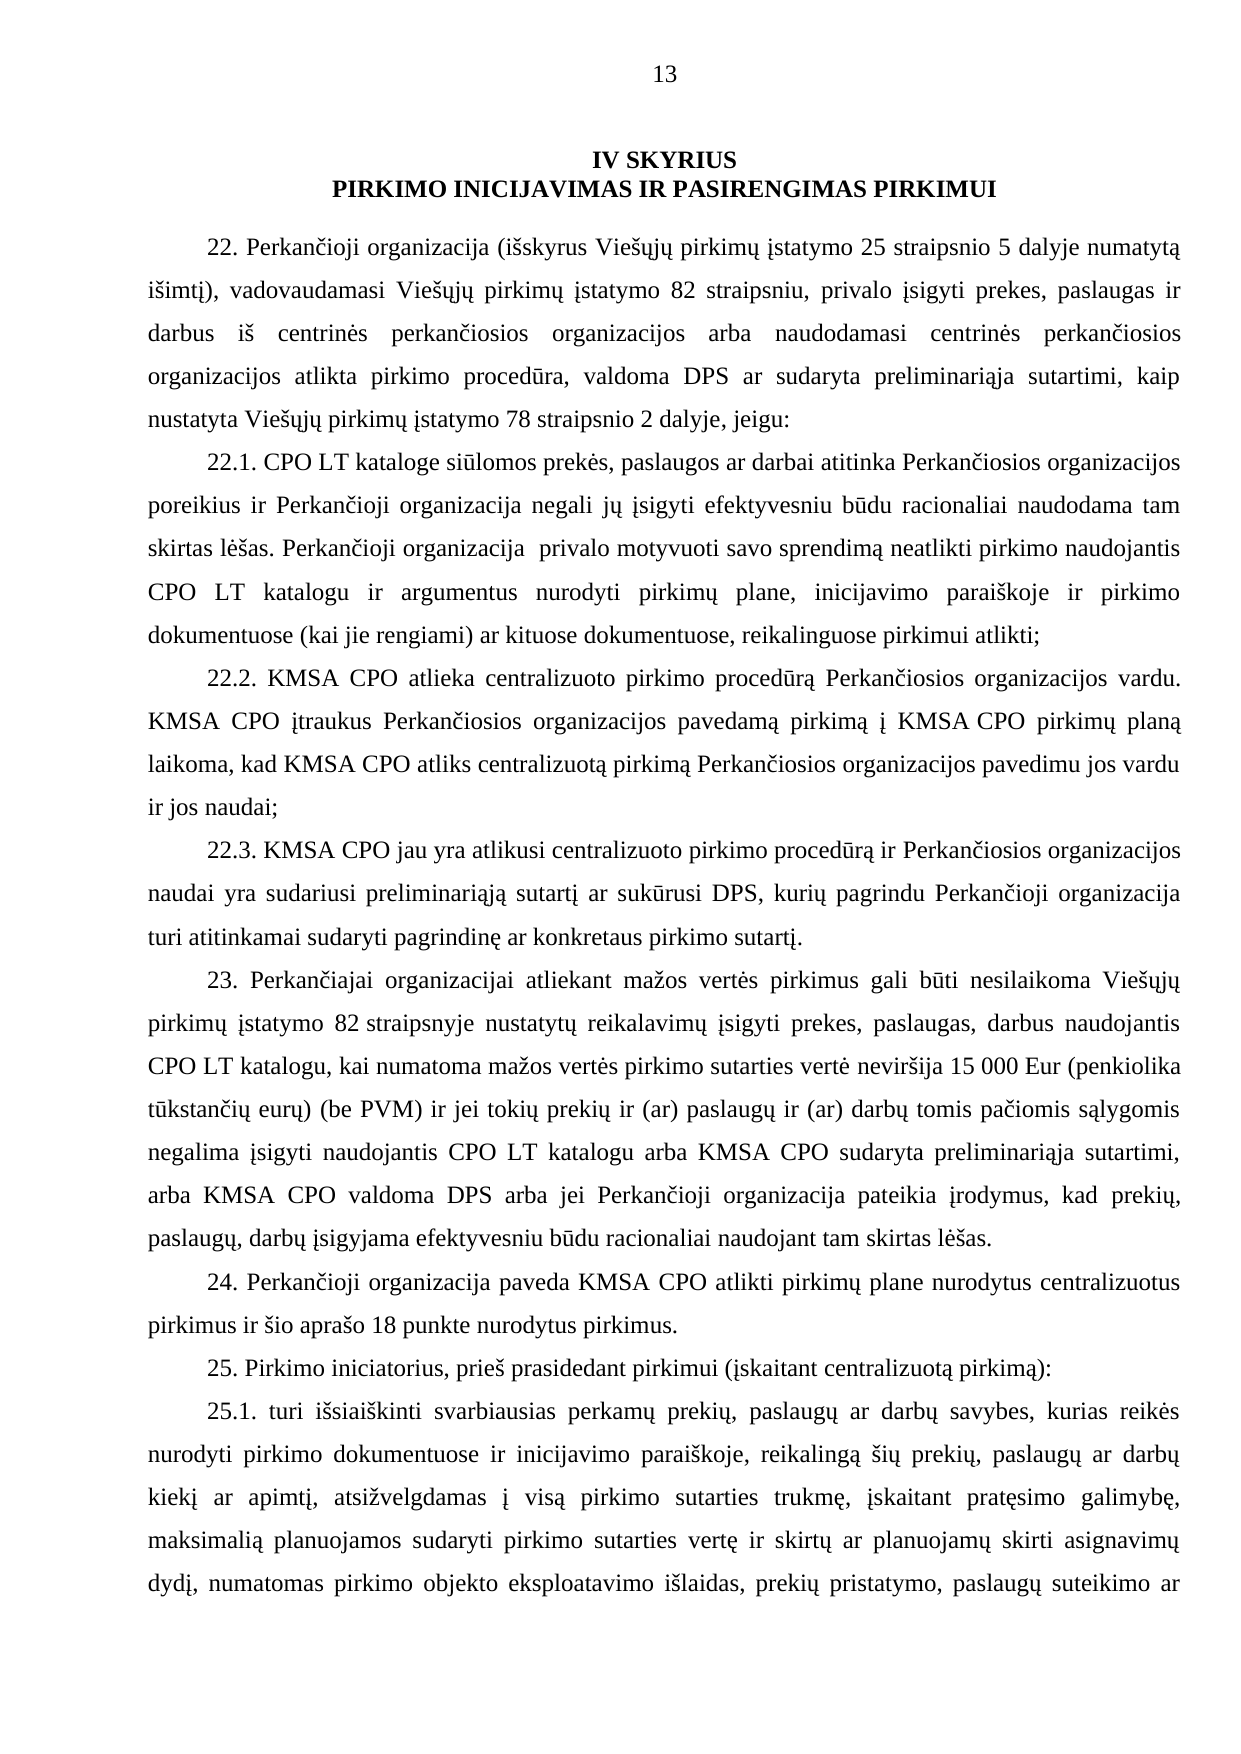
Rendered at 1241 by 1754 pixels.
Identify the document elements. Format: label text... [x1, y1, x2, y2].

text 22. Perkančioji organizacija (išskyrus Viešųjų pirkimų įstatymo 25 straipsnio 5 dalyje numatytą išimtį), vadovaudamasi Viešųjų pirkimų įstatymo 82 straipsniu, privalo įsigyti prekes, paslaugas ir darbus iš centrinės perkančiosios organizacijos arba naudodamasi centrinės perkančiosios organizacijos atlikta pirkimo procedūra, valdoma DPS ar sudaryta preliminariąja sutartimi, kaip nustatyta Viešųjų pirkimų įstatymo 78 straipsnio 2 dalyje, jeigu: [148, 232, 1181, 433]
text 22.2. KMSA CPO atlieka centralizuoto pirkimo procedūrą Perkančiosios organizacijos vardu. KMSA CPO įtraukus Perkančiosios organizacijos pavedamą pirkimą į KMSA CPO pirkimų planą laikoma, kad KMSA CPO atliks centralizuotą pirkimą Perkančiosios organizacijos pavedimu jos vardu ir jos naudai; [148, 663, 1181, 821]
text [148, 1396, 1181, 1597]
text 24. Perkančioji organizacija paveda KMSA CPO atlikti pirkimų plane nurodytus centralizuotus pirkimus ir šio aprašo 18 punkte nurodytus pirkimus. [148, 1267, 1181, 1338]
text 25. Pirkimo iniciatorius, prieš prasidedant pirkimui (įskaitant centralizuotą pirkimą): [148, 1353, 1181, 1382]
text IV SKYRIUS [148, 145, 1181, 174]
text 22.1. CPO LT kataloge siūlomos prekės, paslaugos ar darbai atitinka Perkančiosios organizacijos poreikius ir Perkančioji organizacija negali jų įsigyti efektyvesniu būdu racionaliai naudodama tam skirtas lėšas. Perkančioji organizacija privalo motyvuoti savo sprendimą neatlikti pirkimo naudojantis CPO LT katalogu ir argumentus nurodyti pirkimų plane, inicijavimo paraiškoje ir pirkimo dokumentuose (kai jie rengiami) ar kituose dokumentuose, reikalinguose pirkimui atlikti; [148, 447, 1181, 648]
text PIRKIMO INICIJAVIMAS IR PASIRENGIMAS PIRKIMUI [148, 174, 1181, 203]
text 23. Perkančiajai organizacijai atliekant mažos vertės pirkimus gali būti nesilaikoma Viešųjų pirkimų įstatymo 82 straipsnyje nustatytų reikalavimų įsigyti prekes, paslaugas, darbus naudojantis CPO LT katalogu, kai numatoma mažos vertės pirkimo sutarties vertė neviršija 15 000 Eur (penkiolika tūkstančių eurų) (be PVM) ir jei tokių prekių ir (ar) paslaugų ir (ar) darbų tomis pačiomis sąlygomis negalima įsigyti naudojantis CPO LT katalogu arba KMSA CPO sudaryta preliminariąja sutartimi, arba KMSA CPO valdoma DPS arba jei Perkančioji organizacija pateikia įrodymus, kad prekių, paslaugų, darbų įsigyjama efektyvesniu būdu racionaliai naudojant tam skirtas lėšas. [148, 965, 1181, 1252]
text 22.3. KMSA CPO jau yra atlikusi centralizuoto pirkimo procedūrą ir Perkančiosios organizacijos naudai yra sudariusi preliminariąją sutartį ar sukūrusi DPS, kurių pagrindu Perkančioji organizacija turi atitinkamai sudaryti pagrindinę ar konkretaus pirkimo sutartį. [148, 835, 1181, 950]
